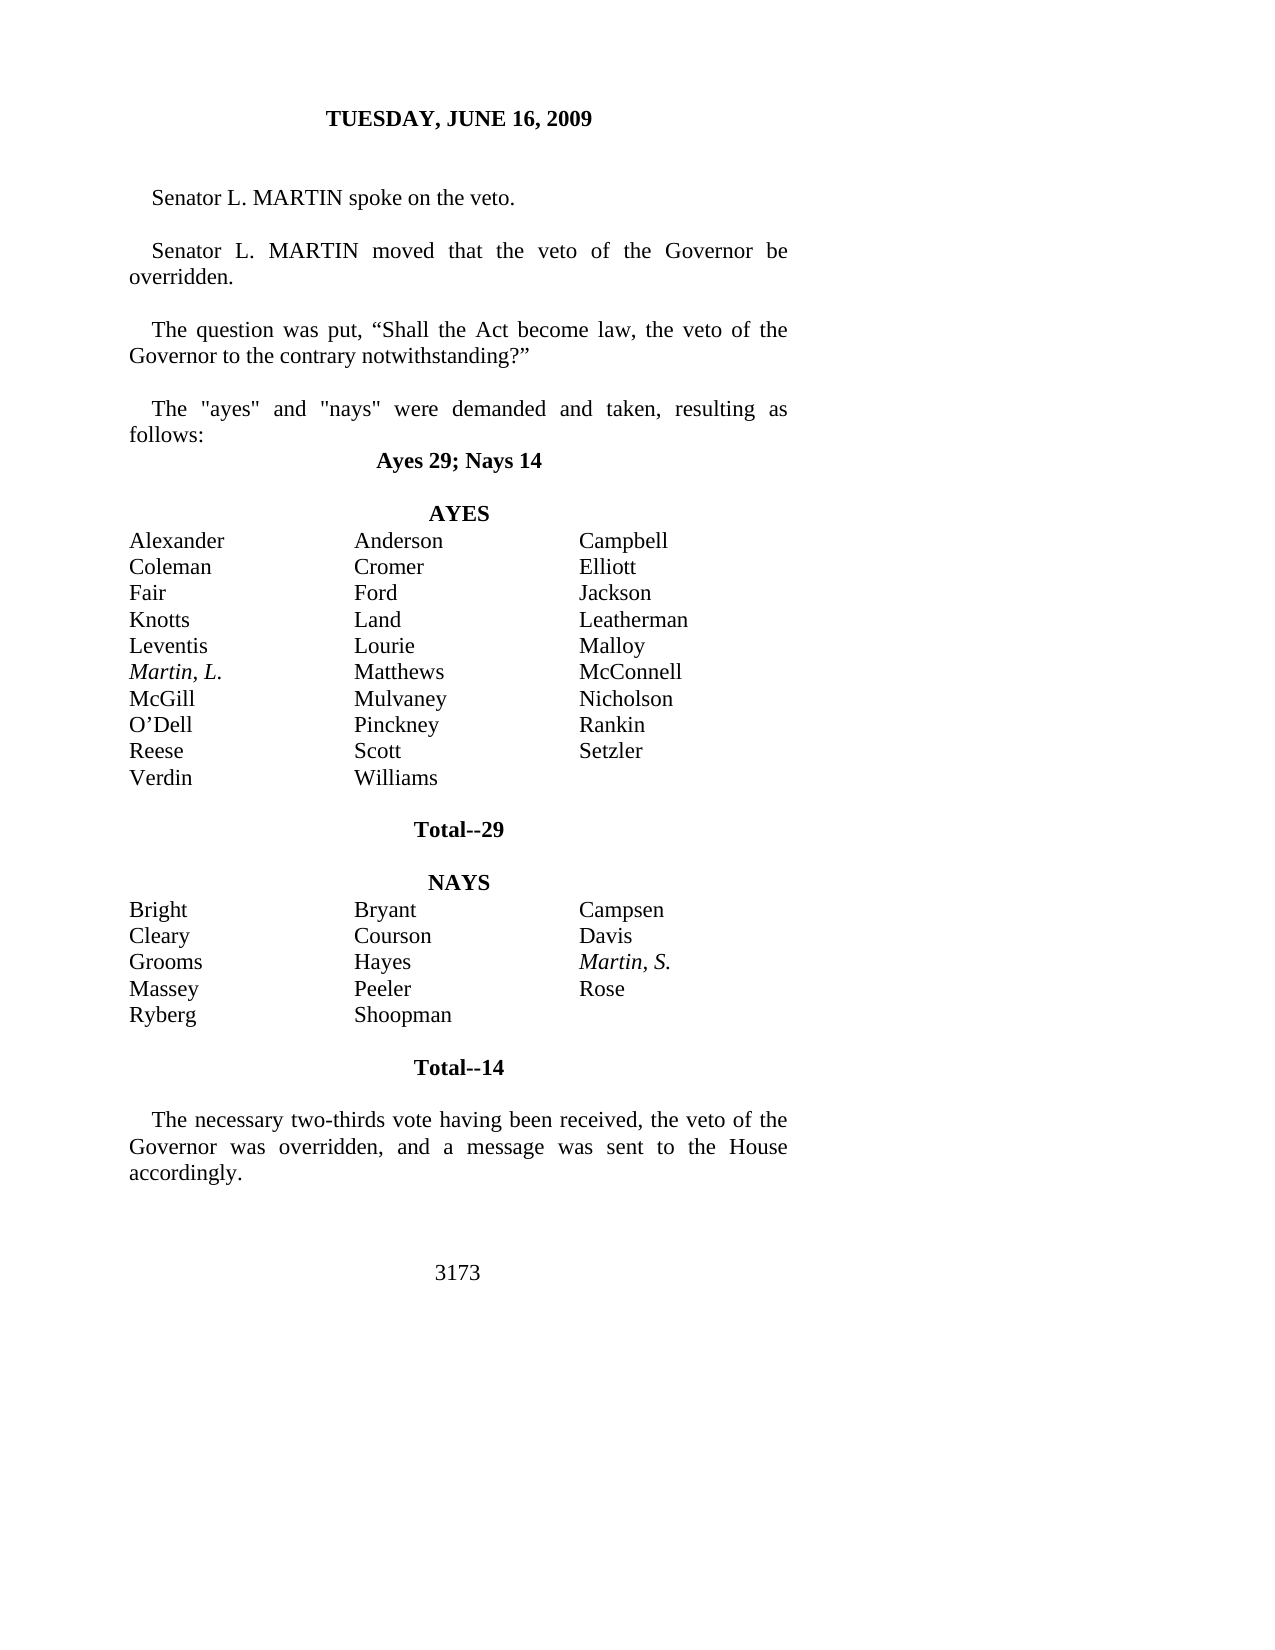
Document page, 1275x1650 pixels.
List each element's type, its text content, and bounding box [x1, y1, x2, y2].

text Ryberg Shoopman [129, 1001, 789, 1027]
text NAYS [129, 869, 789, 896]
text Senator L. MARTIN spoke on the veto. [129, 184, 789, 210]
text Leventis Lourie Malloy [129, 632, 789, 658]
text Knotts Land Leatherman [129, 606, 789, 632]
text Grooms Hayes Martin, S. [129, 948, 789, 975]
text Total--29 [129, 817, 789, 843]
text Martin, L. Matthews McConnell [129, 658, 789, 685]
text Ayes 29; Nays 14 [129, 448, 789, 474]
text AYES [129, 500, 789, 527]
text O’Dell Pinckney Rankin [129, 711, 789, 737]
text Total--14 [129, 1054, 789, 1080]
text The question was put, “Shall the Act become law, the veto of the Governor to the contrary notwithstanding?” [129, 316, 789, 368]
text Coleman Cromer Elliott [129, 553, 789, 579]
text Verdin Williams [129, 764, 789, 790]
text Alexander Anderson Campbell [129, 527, 789, 553]
text Bright Bryant Campsen [129, 896, 789, 922]
text Massey Peeler Rose [129, 975, 789, 1001]
text Fair Ford Jackson [129, 579, 789, 606]
text Cleary Courson Davis [129, 922, 789, 948]
text The necessary two-thirds vote having been received, the veto of the Governor was overridden, and a message was sent to the House accordingly. [129, 1106, 789, 1186]
text Senator L. MARTIN moved that the veto of the Governor be overridden. [129, 237, 789, 289]
text Reese Scott Setzler [129, 737, 789, 764]
text The "ayes" and "nays" were demanded and taken, resulting as follows: [129, 395, 789, 448]
text McGill Mulvaney Nicholson [129, 685, 789, 711]
